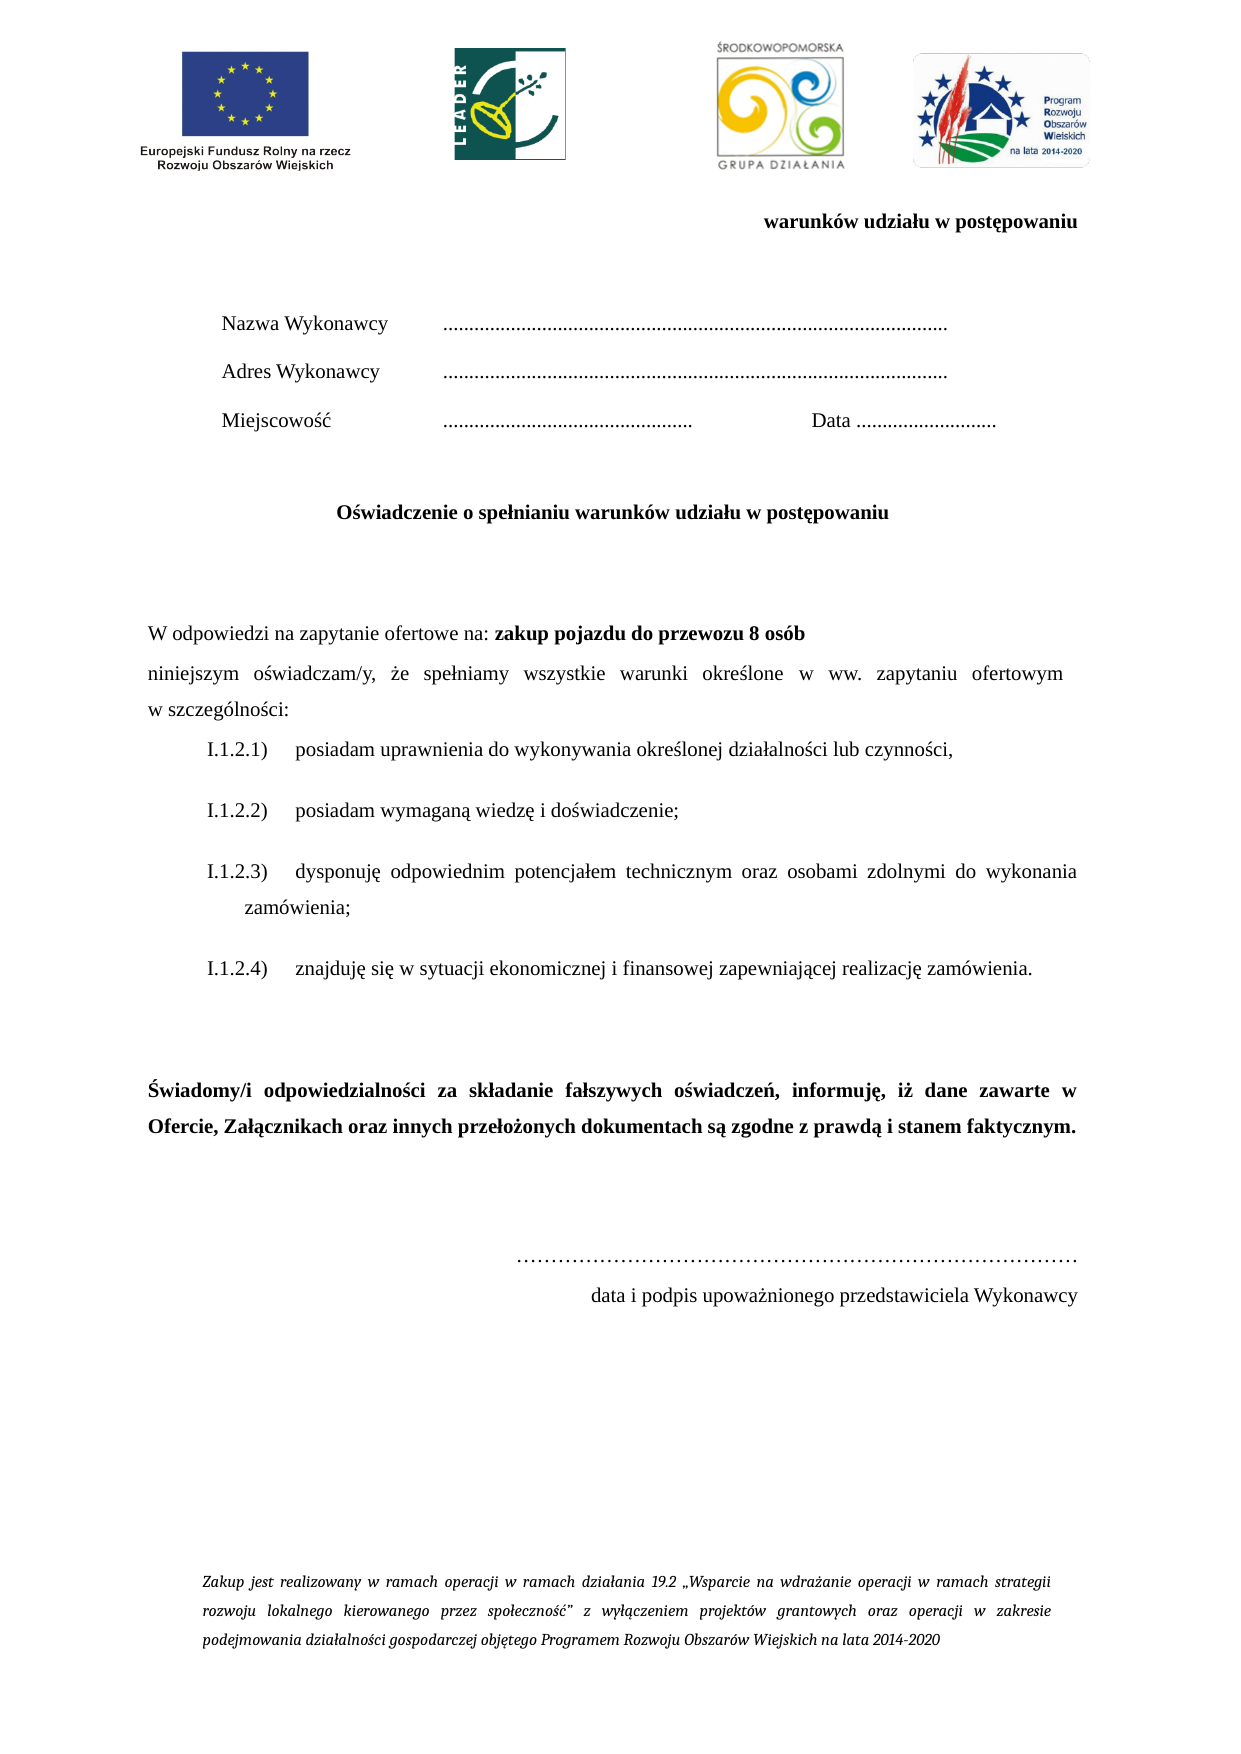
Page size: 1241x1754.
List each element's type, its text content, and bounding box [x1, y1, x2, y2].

text ……………………………………………………………………… [148, 1243, 1078, 1267]
list dysponuję odpowiednim potencjałem technicznym oraz osobami zdolnymi do wykonania zamówienia; [207, 859, 1078, 919]
picture [135, 48, 351, 171]
picture [453, 48, 566, 158]
picture [682, 13, 876, 201]
text Nazwa Wykonawcy ................................................................................................. [221, 311, 1078, 335]
text Adres Wykonawcy ................................................................................................. [221, 359, 1078, 383]
list znajduję się w sytuacji ekonomicznej i finansowej zapewniającej realizację zamówienia. [207, 956, 1078, 980]
text Świadomy/i odpowiedzialności za składanie fałszywych oświadczeń, informuję, iż dane zawarte w Ofercie, Załącznikach oraz innych przełożonych dokumentach są zgodne z prawdą i stanem faktycznym. [148, 1078, 1078, 1138]
text warunków udziału w postępowaniu [148, 204, 1078, 235]
text W odpowiedzi na zapytanie ofertowe na: zakup pojazdu do przewozu 8 osób [148, 621, 1078, 645]
text niniejszym oświadczam/y, że spełniamy wszystkie warunki określone w ww. zapytaniu ofertowym w szczególności: [148, 661, 1078, 721]
list posiadam wymaganą wiedzę i doświadczenie; [207, 798, 1078, 822]
text Miejscowość ................................................ Data ........................... [221, 408, 1078, 432]
text Oświadczenie o spełnianiu warunków udziału w postępowaniu [148, 500, 1078, 524]
list posiadam uprawnienia do wykonywania określonej działalności lub czynności, [207, 737, 1078, 761]
text data i podpis upoważnionego przedstawiciela Wykonawcy [148, 1283, 1078, 1307]
picture [907, 47, 1096, 169]
